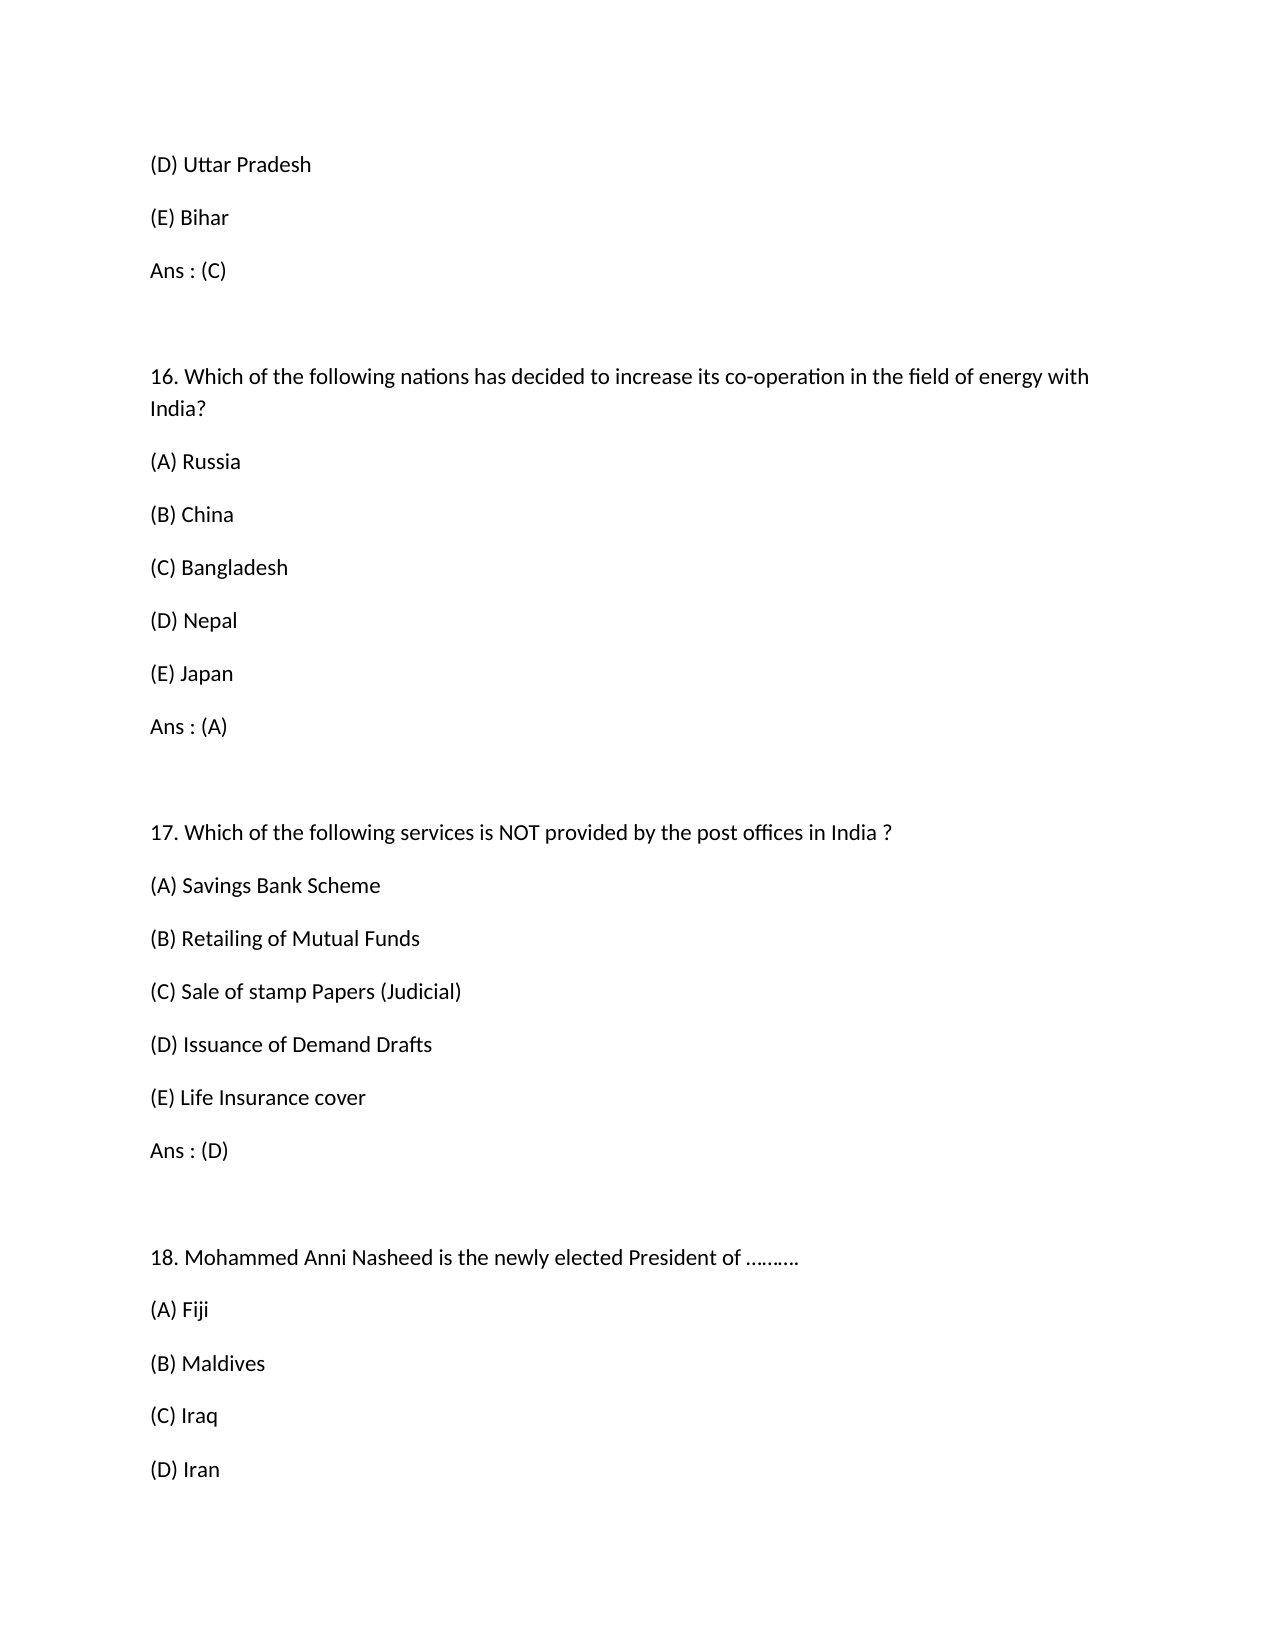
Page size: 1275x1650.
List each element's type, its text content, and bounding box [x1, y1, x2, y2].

text (A) Russia [150, 447, 1125, 475]
text (A) Fiji [150, 1296, 1125, 1324]
text 18. Mohammed Anni Nasheed is the newly elected President of ………. [150, 1243, 1125, 1271]
text (D) Iran [150, 1455, 1125, 1483]
text (B) China [150, 500, 1125, 528]
text (A) Savings Bank Scheme [150, 871, 1125, 899]
text (E) Life Insurance cover [150, 1083, 1125, 1112]
text (C) Bangladesh [150, 553, 1125, 581]
text (D) Uttar Pradesh [150, 150, 1125, 178]
text (D) Nepal [150, 606, 1125, 634]
text (B) Maldives [150, 1349, 1125, 1377]
text Ans : (D) [150, 1137, 1125, 1164]
text 17. Which of the following services is NOT provided by the post offices in India ? [150, 818, 1125, 846]
text 16. Which of the following nations has decided to increase its co-operation in the field of energy with India? [150, 362, 1125, 422]
text (D) Issuance of Demand Drafts [150, 1031, 1125, 1058]
text (B) Retailing of Mutual Funds [150, 924, 1125, 952]
text (E) Bihar [150, 203, 1125, 231]
text (C) Iraq [150, 1402, 1125, 1430]
text Ans : (C) [150, 256, 1125, 284]
text (E) Japan [150, 659, 1125, 687]
text (C) Sale of stamp Papers (Judicial) [150, 977, 1125, 1006]
text Ans : (A) [150, 712, 1125, 740]
